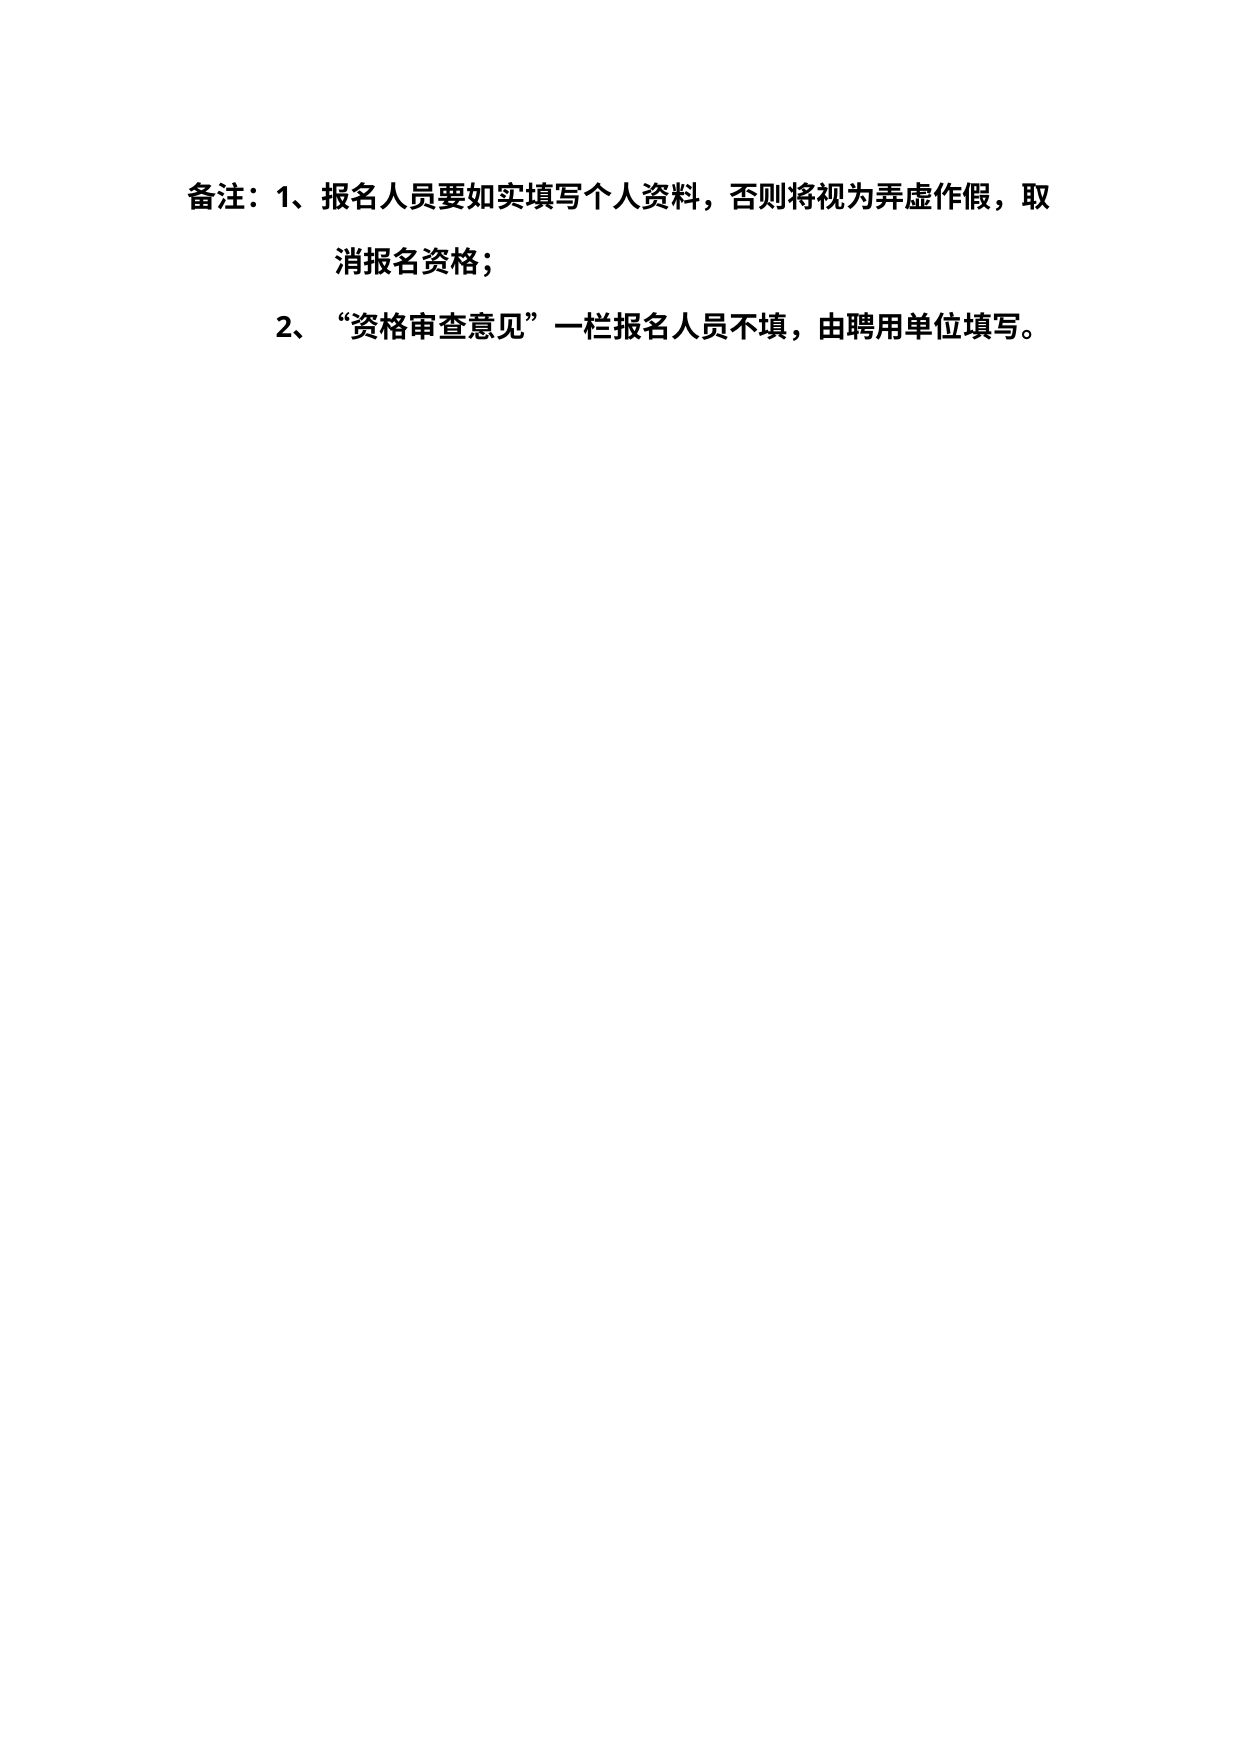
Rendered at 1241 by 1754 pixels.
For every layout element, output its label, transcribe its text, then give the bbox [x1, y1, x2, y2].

text 2、“资格审查意见”一栏报名人员不填，由聘用单位填写。 [187, 292, 1053, 357]
text 备注：1、报名人员要如实填写个人资料，否则将视为弄虚作假，取消报名资格； [187, 162, 1053, 292]
